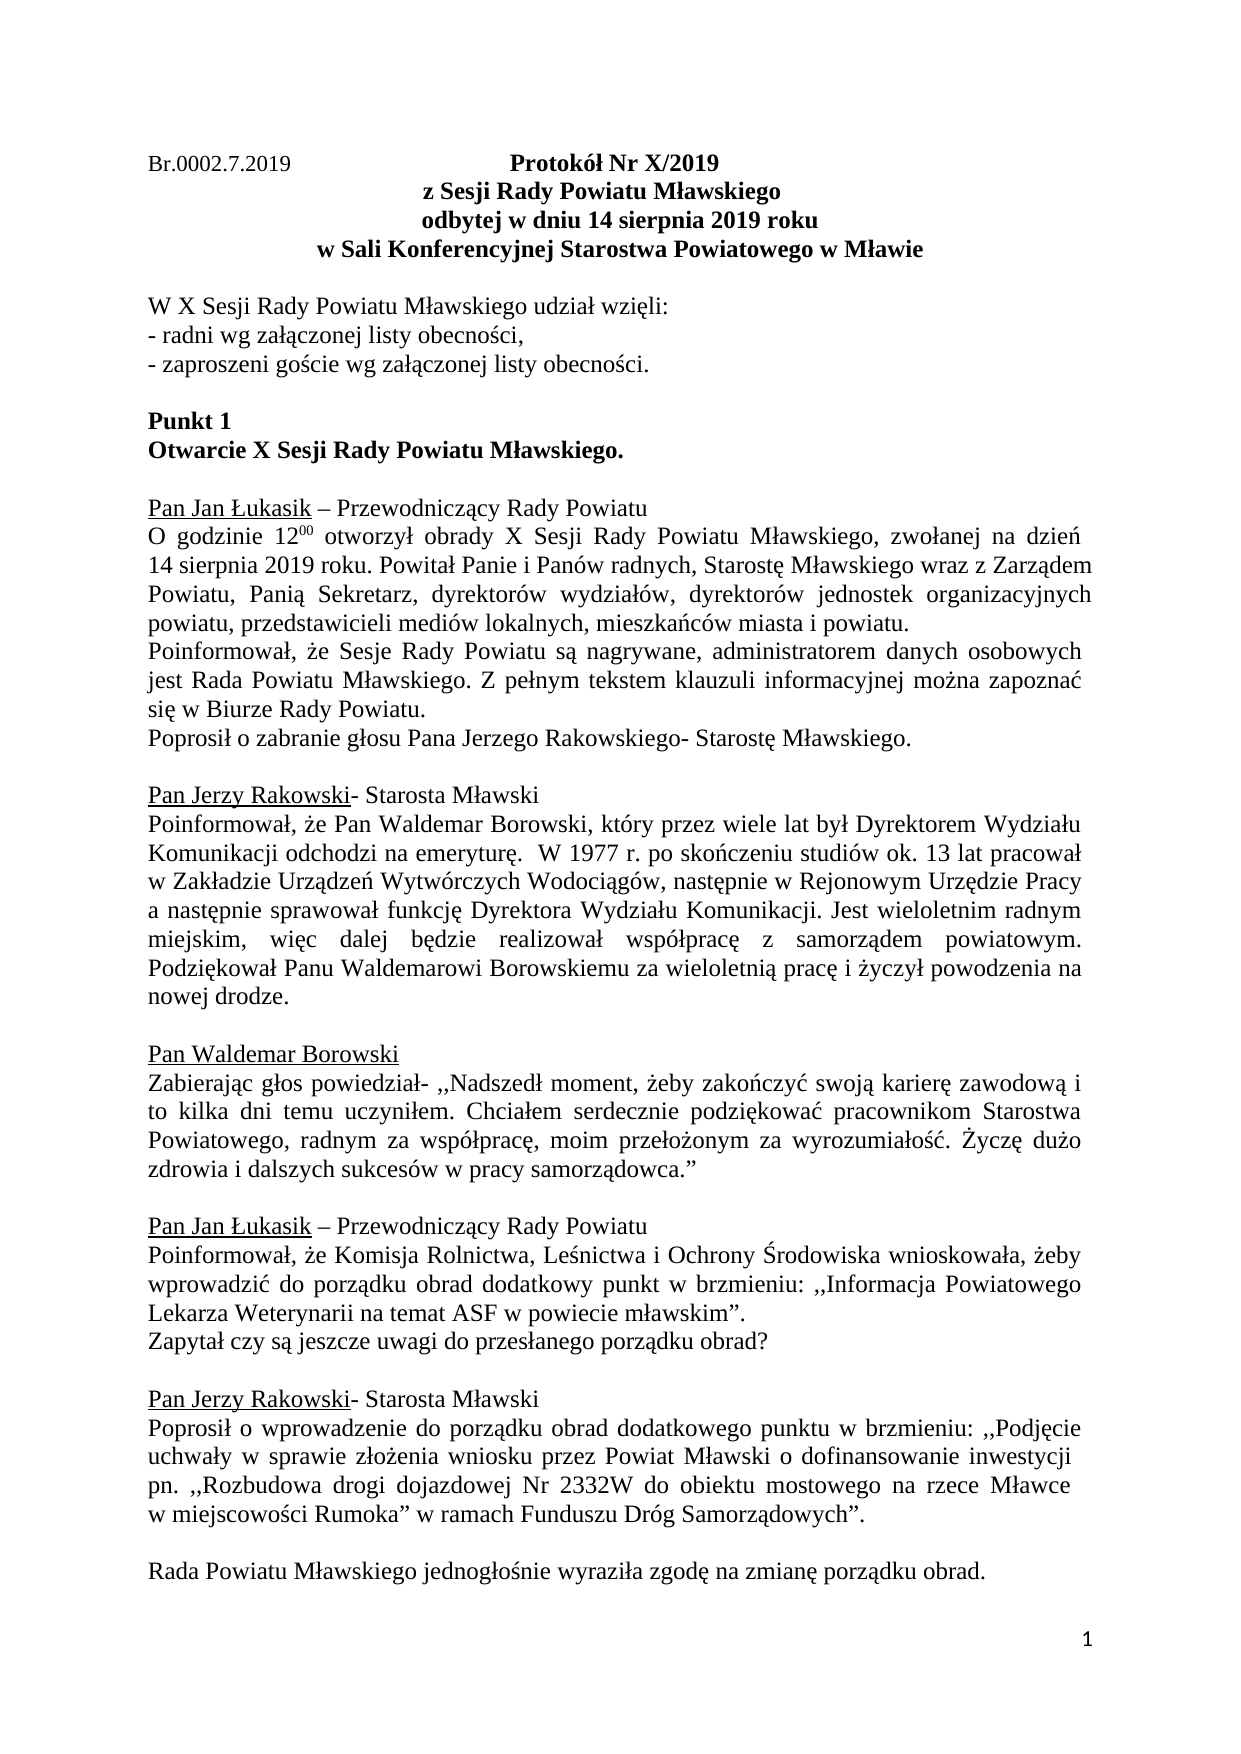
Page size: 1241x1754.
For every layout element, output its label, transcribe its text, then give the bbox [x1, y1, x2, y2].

text z Sesji Rady Powiatu Mławskiego [148, 176, 1093, 205]
text O godzinie 1200 otworzył obrady X Sesji Rady Powiatu Mławskiego, zwołanej na dzień 14 sierpnia 2019 roku. Powitał Panie i Panów radnych, Starostę Mławskiego wraz z Zarządem Powiatu, Panią Sekretarz, dyrektorów wydziałów, dyrektorów jednostek organizacyjnych powiatu, przedstawicieli mediów lokalnych, mieszkańców miasta i powiatu. [148, 521, 1093, 636]
subtitle Pan Jan Łukasik – Przewodniczący Rady Powiatu [148, 1211, 1093, 1240]
text Poprosił o wprowadzenie do porządku obrad dodatkowego punktu w brzmieniu: ,,Podjęcie uchwały w sprawie złożenia wniosku przez Powiat Mławski o dofinansowanie inwestycji pn. ,,Rozbudowa drogi dojazdowej Nr 2332W do obiektu mostowego na rzece Mławce w miejscowości Rumoka” w ramach Funduszu Dróg Samorządowych”. [148, 1413, 1082, 1528]
text Poprosił o zabranie głosu Pana Jerzego Rakowskiego- Starostę Mławskiego. [148, 723, 1082, 751]
subtitle Punkt 1 [148, 406, 1093, 435]
text Rada Powiatu Mławskiego jednogłośnie wyraziła zgodę na zmianę porządku obrad. [148, 1556, 1082, 1585]
text Pan Waldemar Borowski [148, 1039, 1082, 1068]
text odbytej w dniu 14 sierpnia 2019 roku [148, 205, 1093, 234]
subtitle Pan Jan Łukasik – Przewodniczący Rady Powiatu [148, 493, 1093, 521]
list - radni wg załączonej listy obecności, [148, 320, 1093, 349]
text Zapytał czy są jeszcze uwagi do przesłanego porządku obrad? [148, 1326, 1082, 1355]
text Zabierając głos powiedział- ,,Nadszedł moment, żeby zakończyć swoją karierę zawodową i to kilka dni temu uczyniłem. Chciałem serdecznie podziękować pracownikom Starostwa Powiatowego, radnym za współpracę, moim przełożonym za wyrozumiałość. Życzę dużo zdrowia i dalszych sukcesów w pracy samorządowca.” [148, 1068, 1082, 1183]
subtitle Otwarcie X Sesji Rady Powiatu Mławskiego. [148, 435, 1093, 464]
text W X Sesji Rady Powiatu Mławskiego udział wzięli: [148, 291, 1093, 320]
text Poinformował, że Komisja Rolnictwa, Leśnictwa i Ochrony Środowiska wnioskowała, żeby wprowadzić do porządku obrad dodatkowy punkt w brzmieniu: ,,Informacja Powiatowego Lekarza Weterynarii na temat ASF w powiecie mławskim”. [148, 1240, 1082, 1326]
text w Sali Konferencyjnej Starostwa Powiatowego w Mławie [148, 234, 1093, 263]
text Poinformował, że Sesje Rady Powiatu są nagrywane, administratorem danych osobowych jest Rada Powiatu Mławskiego. Z pełnym tekstem klauzuli informacyjnej można zapoznać się w Biurze Rady Powiatu. [148, 636, 1082, 723]
text Poinformował, że Pan Waldemar Borowski, który przez wiele lat był Dyrektorem Wydziału Komunikacji odchodzi na emeryturę. W 1977 r. po skończeniu studiów ok. 13 lat pracował w Zakładzie Urządzeń Wytwórczych Wodociągów, następnie w Rejonowym Urzędzie Pracy a następnie sprawował funkcję Dyrektora Wydziału Komunikacji. Jest wieloletnim radnym miejskim, więc dalej będzie realizował współpracę z samorządem powiatowym. Podziękował Panu Waldemarowi Borowskiemu za wieloletnią pracę i życzył powodzenia na nowej drodze. [148, 809, 1082, 1010]
text Pan Jerzy Rakowski- Starosta Mławski [148, 1384, 1082, 1413]
list - zaproszeni goście wg załączonej listy obecności. [148, 349, 1093, 378]
text Br.0002.7.2019 Protokół Nr X/2019 [148, 148, 1093, 176]
text Pan Jerzy Rakowski- Starosta Mławski [148, 780, 1082, 809]
